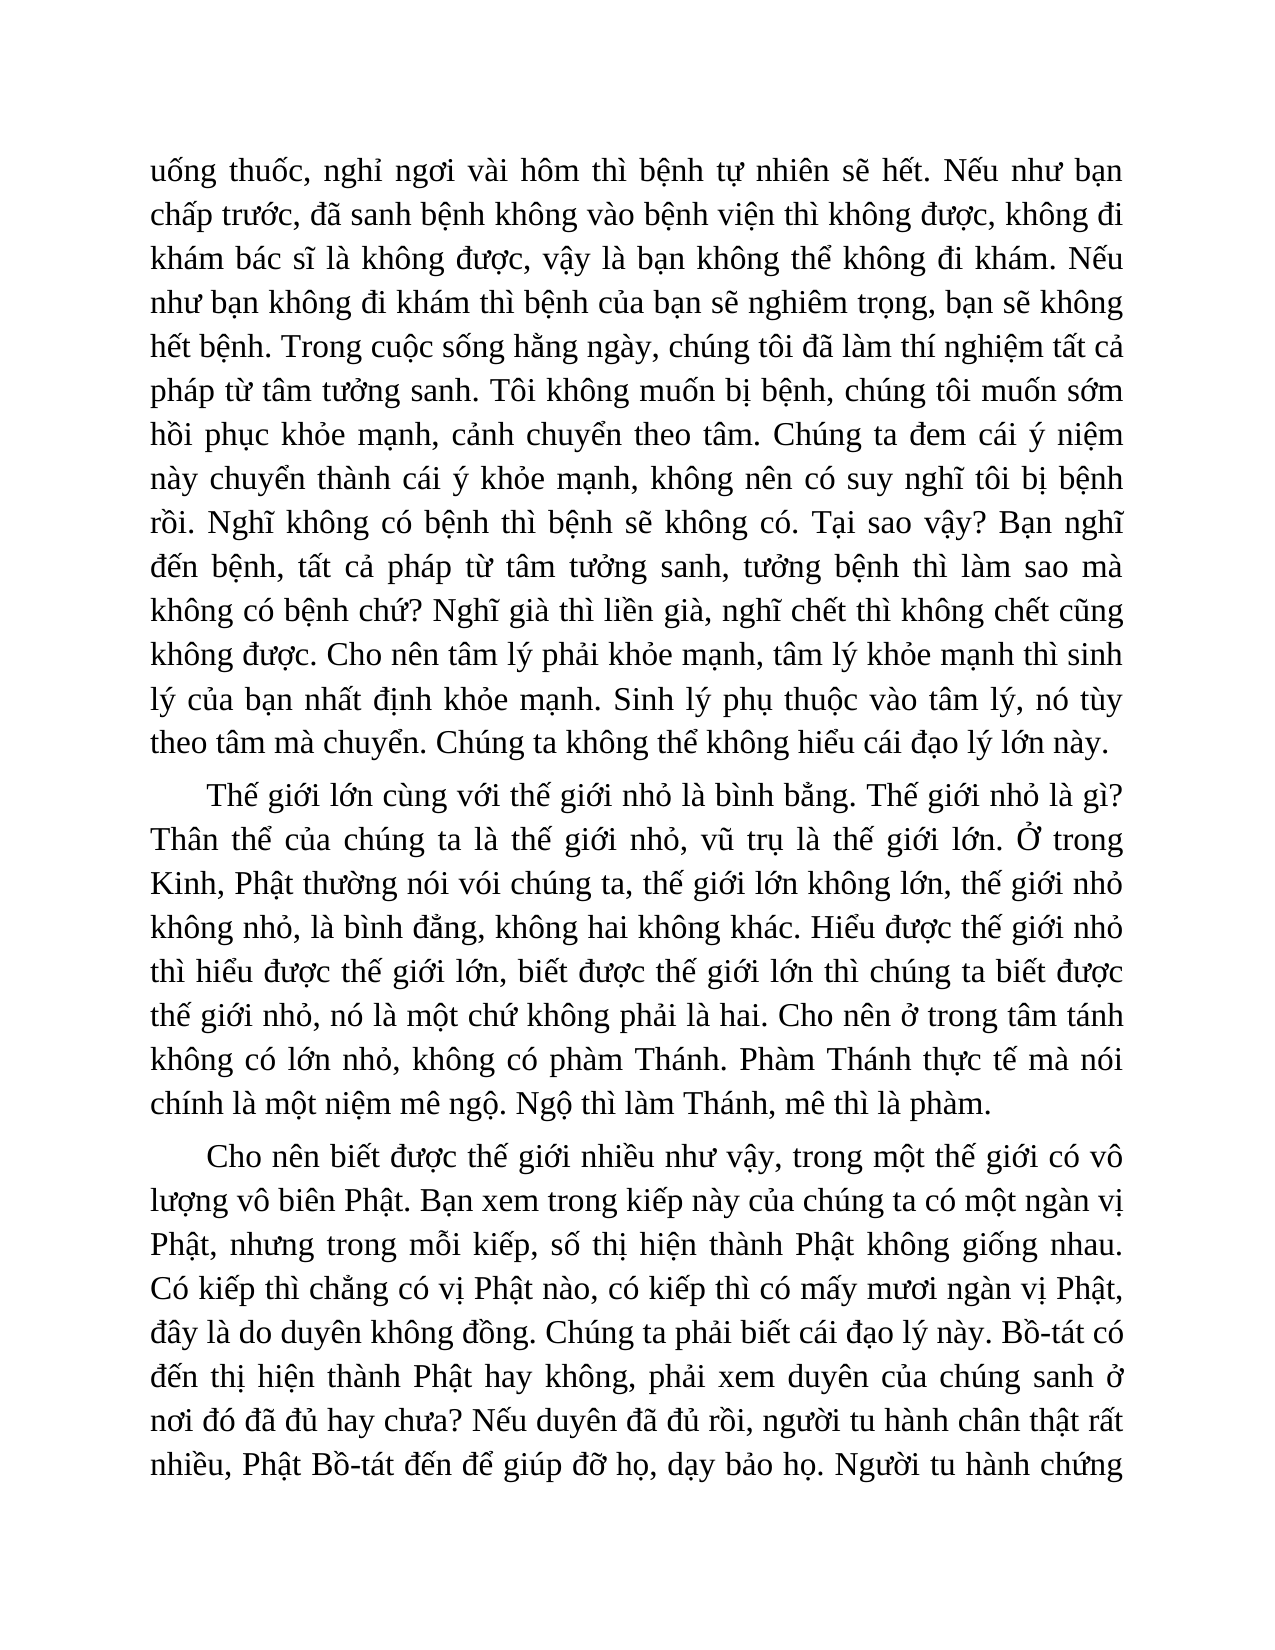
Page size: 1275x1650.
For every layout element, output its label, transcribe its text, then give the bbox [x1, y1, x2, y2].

text Thế giới lớn cùng với thế giới nhỏ là bình bẳng. Thế giới nhỏ là gì? Thân thể của chúng ta là thế giới nhỏ, vũ trụ là thế giới lớn. Ở trong Kinh, Phật thường nói vói chúng ta, thế giới lớn không lớn, thế giới nhỏ không nhỏ, là bình đẳng, không hai không khác. Hiểu được thế giới nhỏ thì hiểu được thế giới lớn, biết được thế giới lớn thì chúng ta biết được thế giới nhỏ, nó là một chứ không phải là hai. Cho nên ở trong tâm tánh không có lớn nhỏ, không có phàm Thánh. Phàm Thánh thực tế mà nói chính là một niệm mê ngộ. Ngộ thì làm Thánh, mê thì là phàm. [150, 775, 1125, 1122]
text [150, 150, 1125, 761]
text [150, 1136, 1125, 1483]
